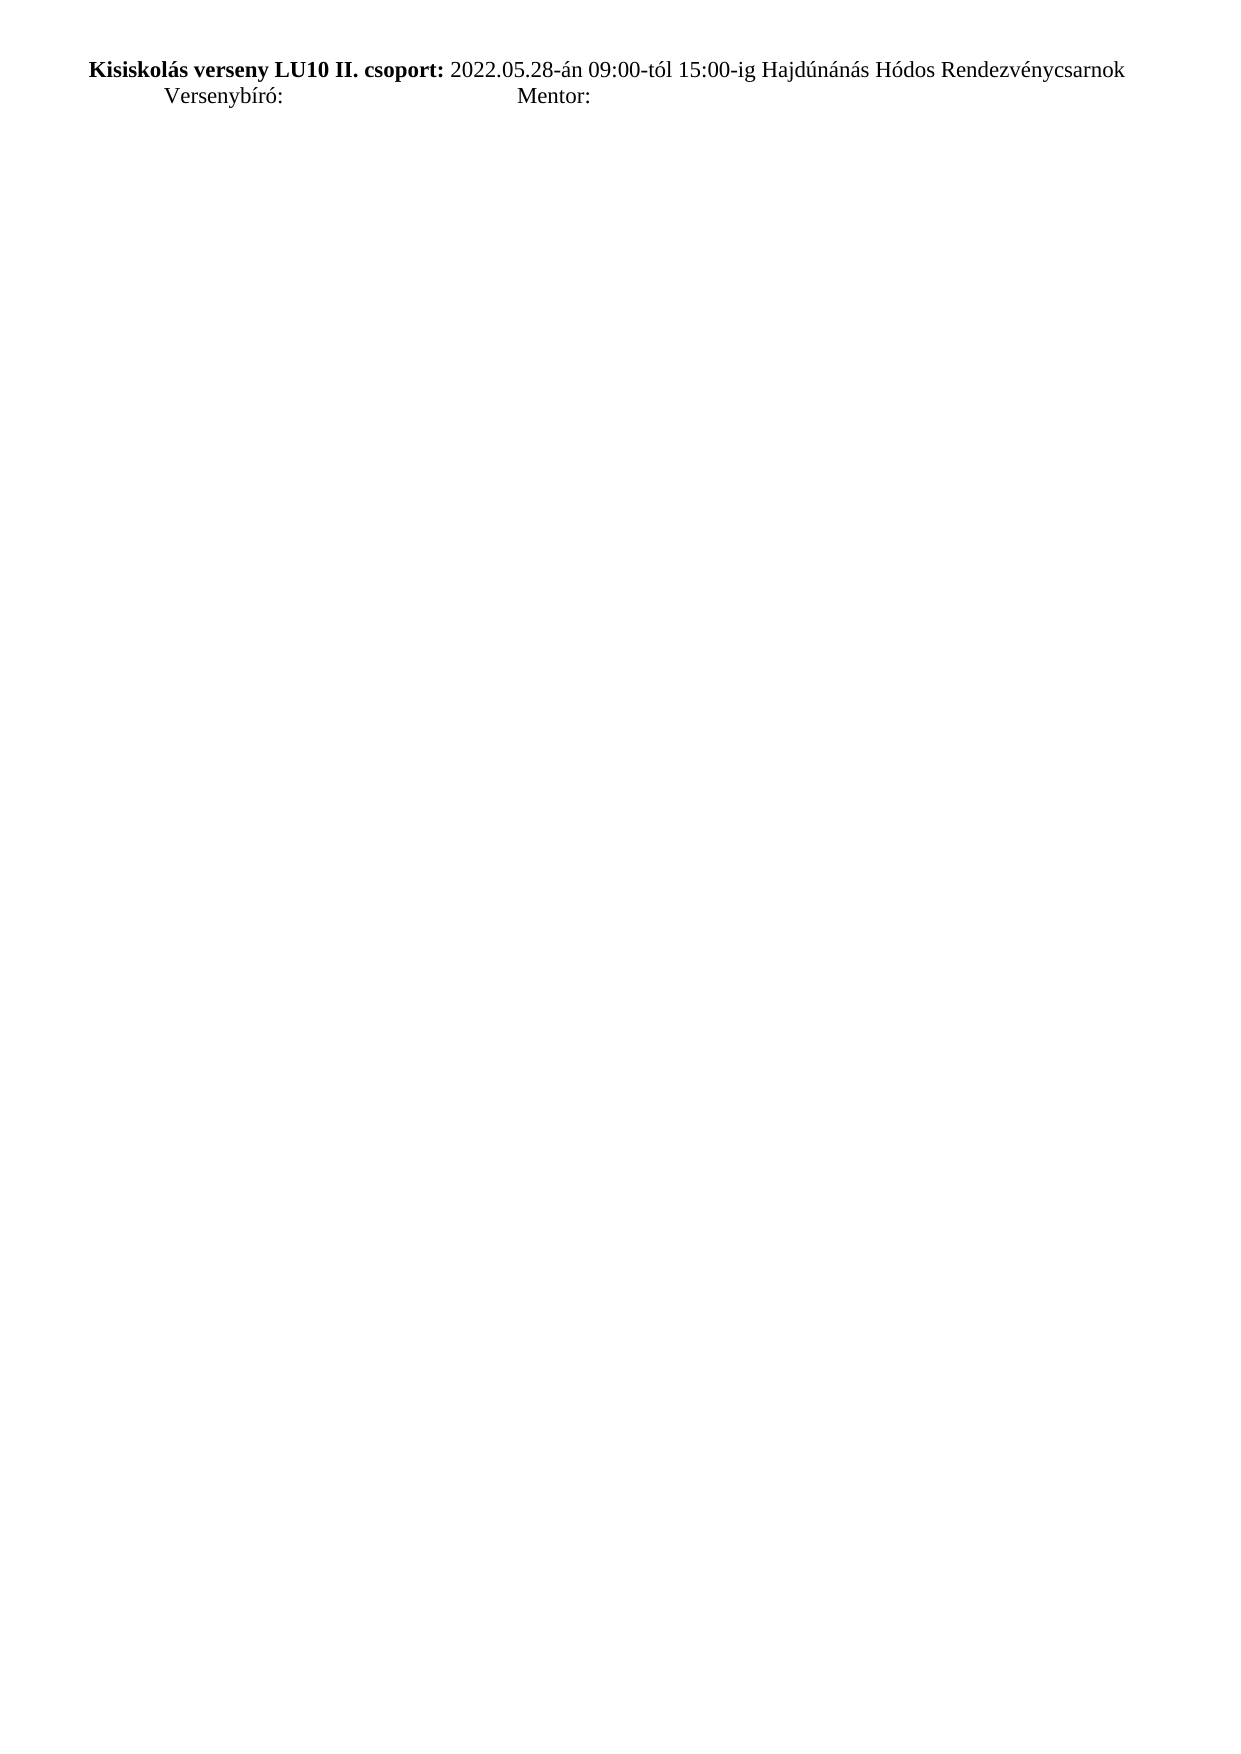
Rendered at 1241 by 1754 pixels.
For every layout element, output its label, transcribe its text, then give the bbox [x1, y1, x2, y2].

text Versenybíró: Mentor: [89, 82, 1211, 109]
text Kisiskolás verseny LU10 II. csoport: 2022.05.28-án 09:00-tól 15:00-ig Hajdúnánás Hódos Rendezvénycsarnok [89, 56, 1211, 82]
